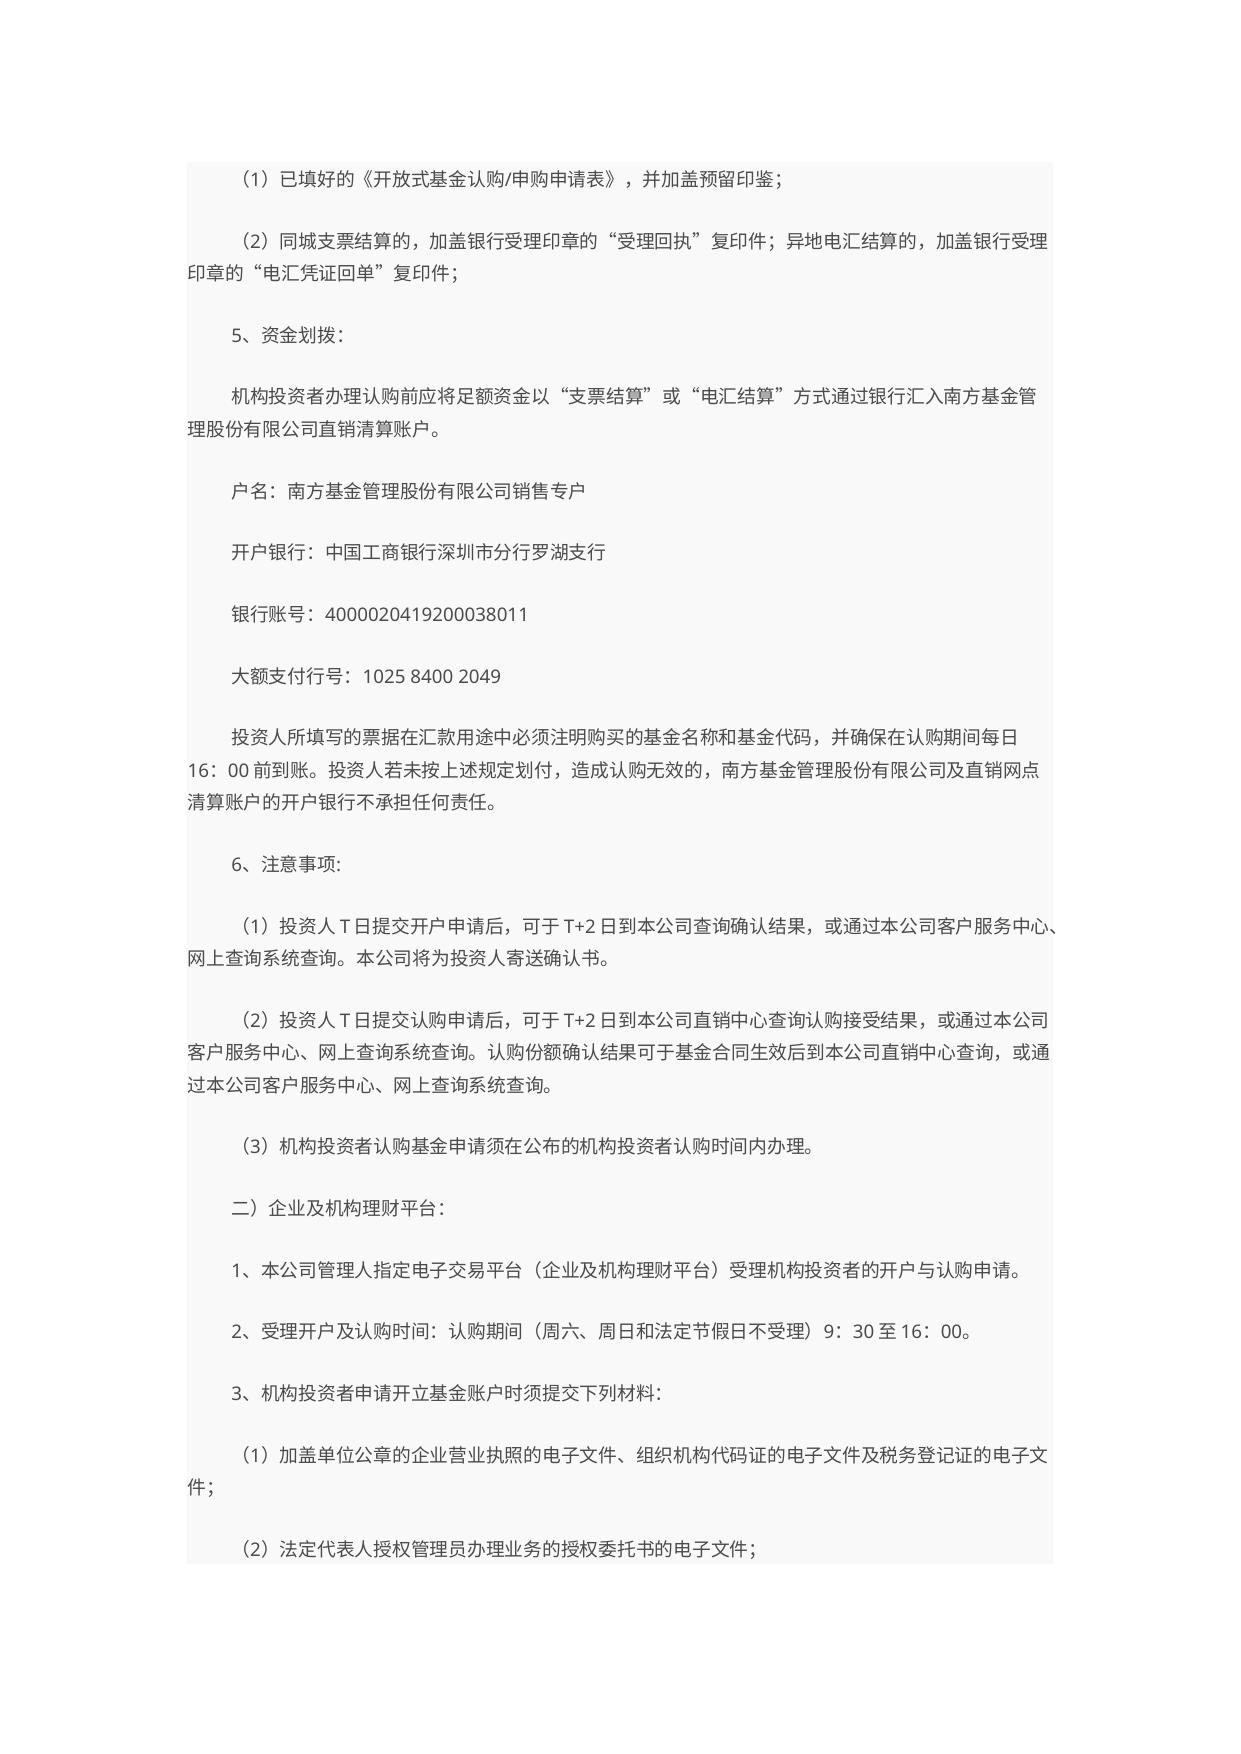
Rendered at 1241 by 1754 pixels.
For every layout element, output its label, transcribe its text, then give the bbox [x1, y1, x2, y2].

text （2）投资人T日提交认购申请后，可于T+2日到本公司直销中心查询认购接受结果，或通过本公司客户服务中心、网上查询系统查询。认购份额确认结果可于基金合同生效后到本公司直销中心查询，或通过本公司客户服务中心、网上查询系统查询。 [187, 1003, 1053, 1100]
text 6、注意事项: [187, 847, 1053, 879]
text 二）企业及机构理财平台： [187, 1191, 1053, 1224]
text 5、资金划拨： [187, 318, 1053, 350]
text （2）同城支票结算的，加盖银行受理印章的“受理回执”复印件；异地电汇结算的，加盖银行受理印章的“电汇凭证回单”复印件； [187, 224, 1053, 289]
text 2、受理开户及认购时间：认购期间（周六、周日和法定节假日不受理）9：30至16：00。 [187, 1314, 1053, 1347]
text 大额支付行号：1025 8400 2049 [187, 659, 1053, 691]
text （1）加盖单位公章的企业营业执照的电子文件、组织机构代码证的电子文件及税务登记证的电子文件； [187, 1438, 1053, 1503]
text 1、本公司管理人指定电子交易平台（企业及机构理财平台）受理机构投资者的开户与认购申请。 [187, 1253, 1053, 1285]
text （2）法定代表人授权管理员办理业务的授权委托书的电子文件； [187, 1532, 1053, 1564]
text 开户银行：中国工商银行深圳市分行罗湖支行 [187, 535, 1053, 568]
text 投资人所填写的票据在汇款用途中必须注明购买的基金名称和基金代码，并确保在认购期间每日16：00前到账。投资人若未按上述规定划付，造成认购无效的，南方基金管理股份有限公司及直销网点清算账户的开户银行不承担任何责任。 [187, 720, 1053, 818]
text （3）机构投资者认购基金申请须在公布的机构投资者认购时间内办理。 [187, 1129, 1053, 1162]
text 3、机构投资者申请开立基金账户时须提交下列材料： [187, 1376, 1053, 1409]
text 机构投资者办理认购前应将足额资金以“支票结算”或“电汇结算”方式通过银行汇入南方基金管理股份有限公司直销清算账户。 [187, 379, 1053, 444]
text 户名：南方基金管理股份有限公司销售专户 [187, 474, 1053, 506]
text （1）已填好的《开放式基金认购/申购申请表》，并加盖预留印鉴； [187, 162, 1053, 194]
text 银行账号：4000020419200038011 [187, 597, 1053, 629]
text （1）投资人T日提交开户申请后，可于T+2日到本公司查询确认结果，或通过本公司客户服务中心、网上查询系统查询。本公司将为投资人寄送确认书。 [187, 909, 1053, 974]
